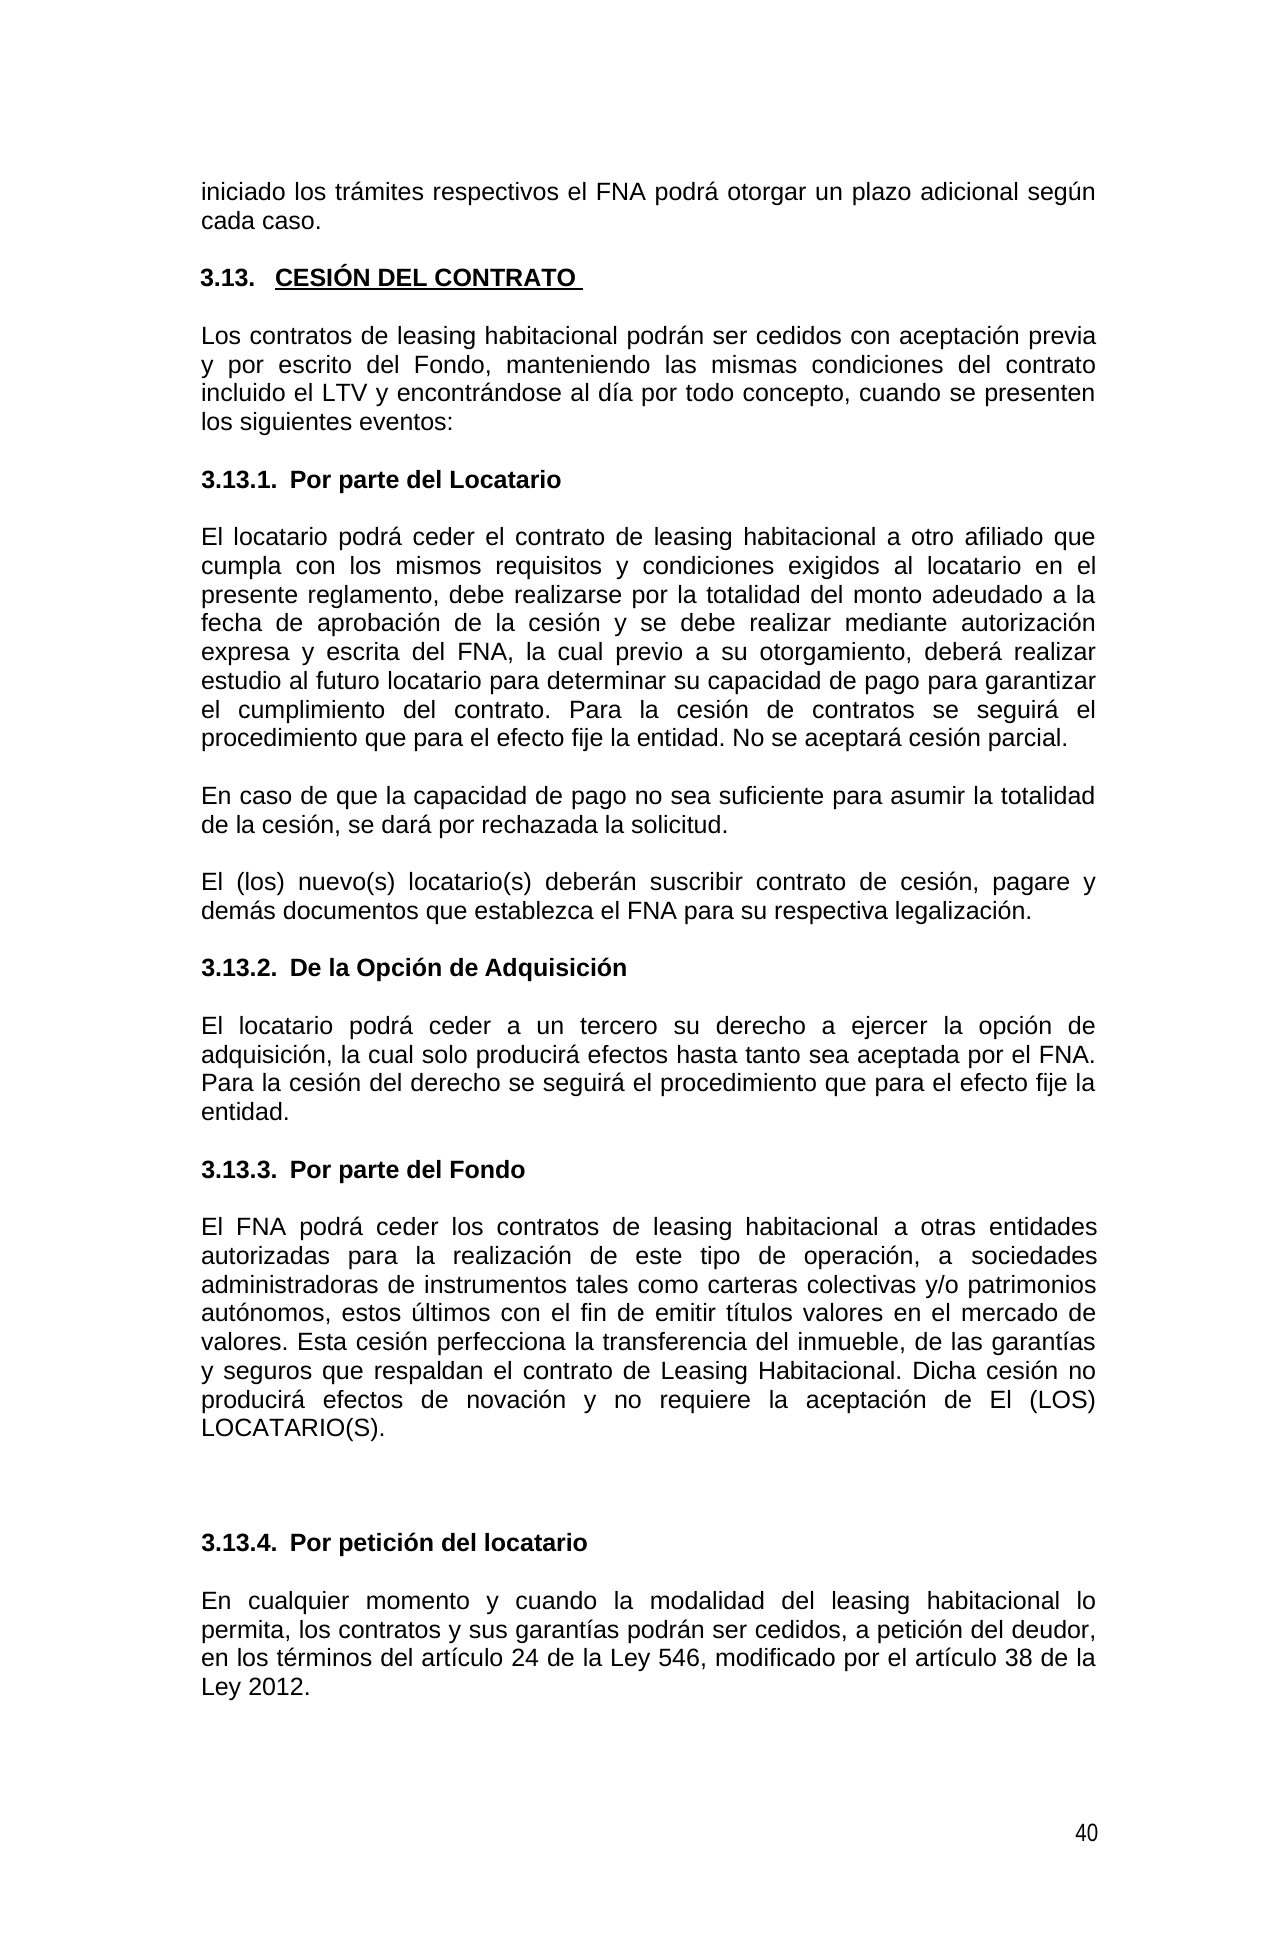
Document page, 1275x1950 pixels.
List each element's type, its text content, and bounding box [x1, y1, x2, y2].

text El locatario podrá ceder el contrato de leasing habitacional a otro afiliado que cumpla con los mismos requisitos y condiciones exigidos al locatario en el presente reglamento, debe realizarse por la totalidad del monto adeudado a la fecha de aprobación de la cesión y se debe realizar mediante autorización expresa y escrita del FNA, la cual previo a su otorgamiento, deberá realizar estudio al futuro locatario para determinar su capacidad de pago para garantizar el cumplimiento del contrato. Para la cesión de contratos se seguirá el procedimiento que para el efecto fije la entidad. No se aceptará cesión parcial. [201, 522, 1098, 752]
subtitle Por parte del Locatario [201, 465, 1098, 493]
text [201, 177, 1098, 235]
text En caso de que la capacidad de pago no sea suficiente para asumir la totalidad de la cesión, se dará por rechazada la solicitud. [201, 781, 1098, 838]
text En cualquier momento y cuando la modalidad del leasing habitacional lo permita, los contratos y sus garantías podrán ser cedidos, a petición del deudor, en los términos del artículo 24 de la Ley 546, modificado por el artículo 38 de la Ley 2012. [201, 1586, 1098, 1701]
subtitle Por parte del Fondo [201, 1155, 1098, 1183]
subtitle CESIÓN DEL CONTRATO [200, 263, 1098, 292]
subtitle De la Opción de Adquisición [201, 953, 1098, 982]
text Los contratos de leasing habitacional podrán ser cedidos con aceptación previa y por escrito del Fondo, manteniendo las mismas condiciones del contrato incluido el LTV y encontrándose al día por todo concepto, cuando se presenten los siguientes eventos: [201, 321, 1098, 436]
text El locatario podrá ceder a un tercero su derecho a ejercer la opción de adquisición, la cual solo producirá efectos hasta tanto sea aceptada por el FNA. Para la cesión del derecho se seguirá el procedimiento que para el efecto fije la entidad. [201, 1011, 1098, 1126]
subtitle Por petición del locatario [201, 1528, 1098, 1557]
text El (los) nuevo(s) locatario(s) deberán suscribir contrato de cesión, pagare y demás documentos que establezca el FNA para su respectiva legalización. [201, 867, 1098, 925]
text El FNA podrá ceder los contratos de leasing habitacional a otras entidades autorizadas para la realización de este tipo de operación, a sociedades administradoras de instrumentos tales como carteras colectivas y/o patrimonios autónomos, estos últimos con el fin de emitir títulos valores en el mercado de valores. Esta cesión perfecciona la transferencia del inmueble, de las garantías y seguros que respaldan el contrato de Leasing Habitacional. Dicha cesión no producirá efectos de novación y no requiere la aceptación de El (LOS) LOCATARIO(S). [201, 1212, 1098, 1442]
